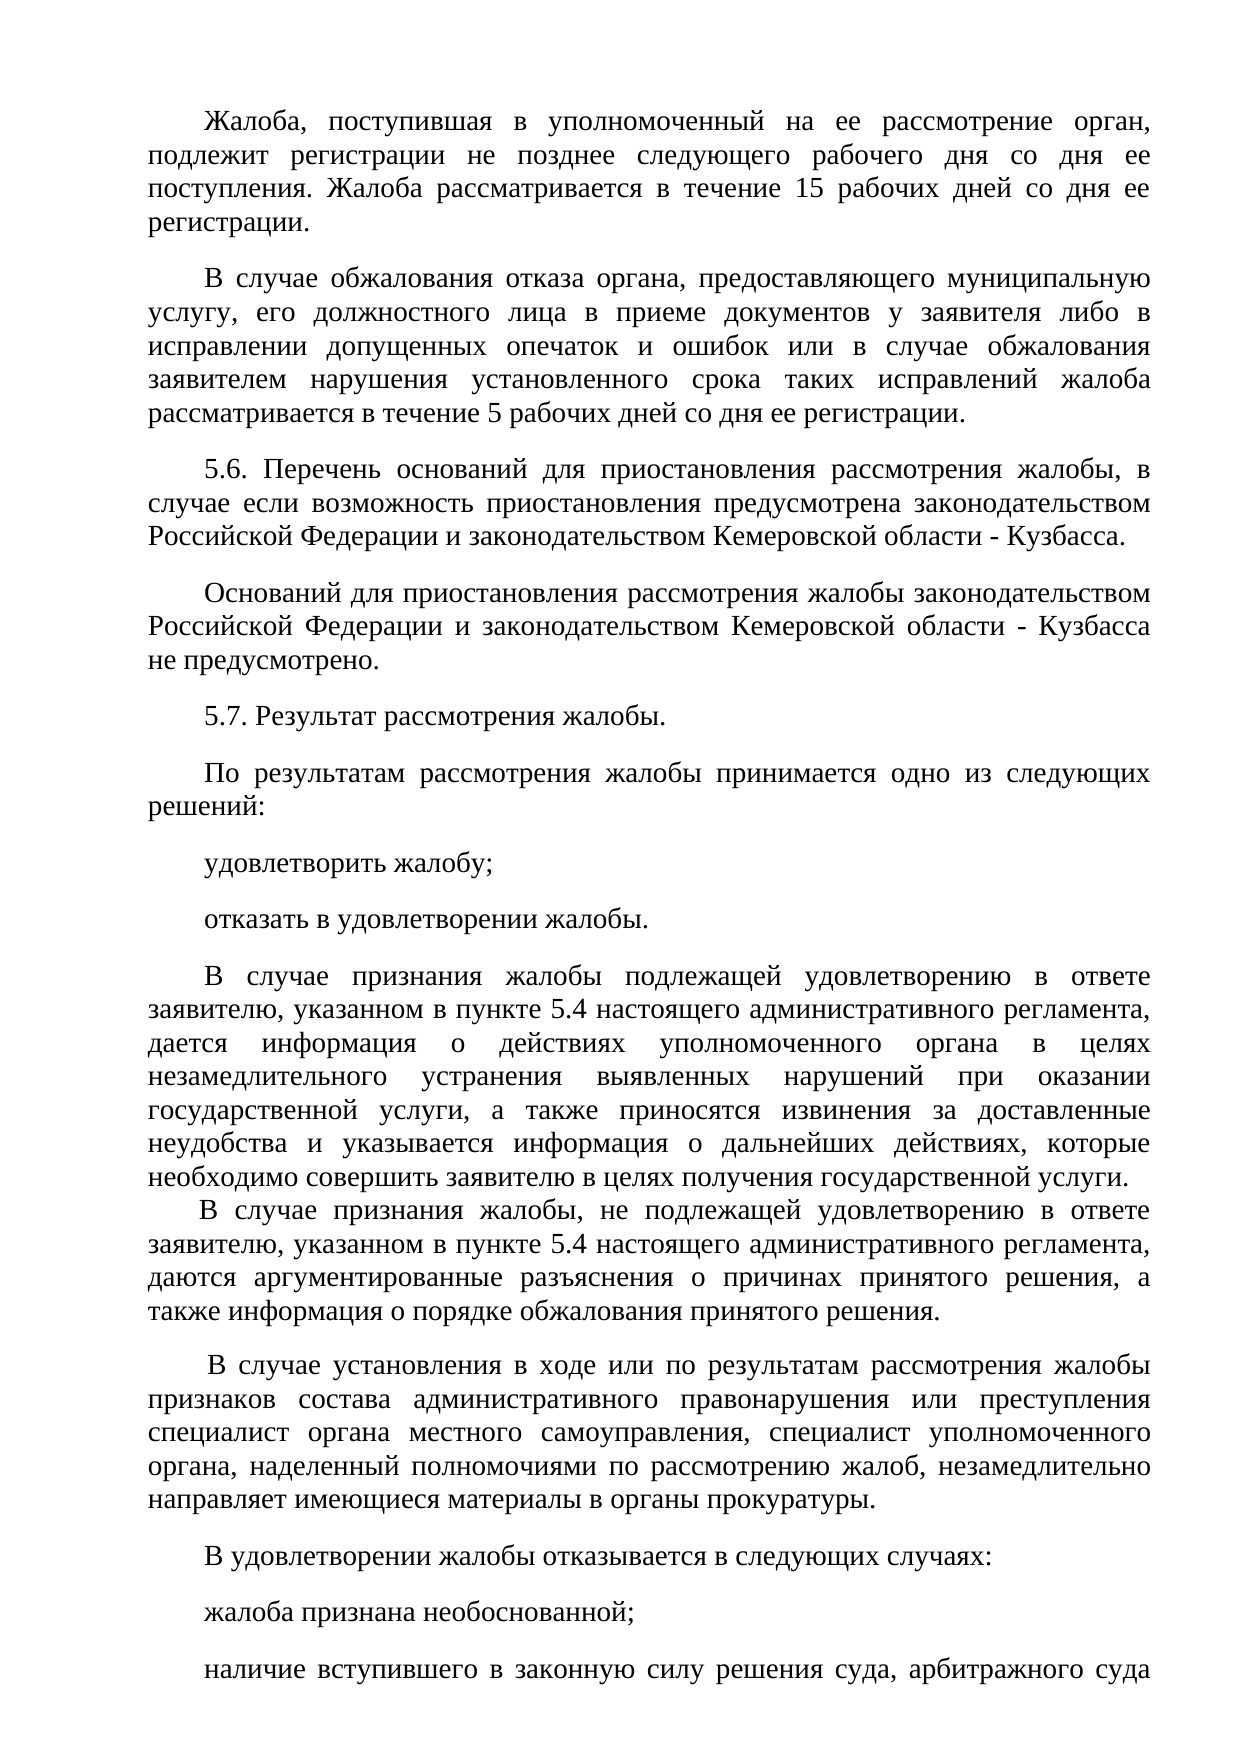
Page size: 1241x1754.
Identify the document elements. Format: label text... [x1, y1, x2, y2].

text В удовлетворении жалобы отказывается в следующих случаях: [148, 1538, 1152, 1572]
text В случае обжалования отказа органа, предоставляющего муниципальную услугу, его должностного лица в приеме документов у заявителя либо в исправлении допущенных опечаток и ошибок или в случае обжалования заявителем нарушения установленного срока таких исправлений жалоба рассматривается в течение 5 рабочих дней со дня ее регистрации. [148, 261, 1152, 428]
text жалоба признана необоснованной; [148, 1594, 1152, 1628]
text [148, 1651, 1152, 1684]
text В случае признания жалобы подлежащей удовлетворению в ответе заявителю, указанном в пункте 5.4 настоящего административного регламента, дается информация о действиях уполномоченного органа в целях незамедлительного устранения выявленных нарушений при оказании государственной услуги, а также приносятся извинения за доставленные неудобства и указывается информация о дальнейших действиях, которые необходимо совершить заявителю в целях получения государственной услуги. [148, 958, 1152, 1192]
text Жалоба, поступившая в уполномоченный на ее рассмотрение орган, подлежит регистрации не позднее следующего рабочего дня со дня ее поступления. Жалоба рассматривается в течение 15 рабочих дней со дня ее регистрации. [148, 103, 1152, 238]
text По результатам рассмотрения жалобы принимается одно из следующих решений: [148, 755, 1152, 822]
text 5.7. Результат рассмотрения жалобы. [148, 698, 1152, 732]
text 5.6. Перечень оснований для приостановления рассмотрения жалобы, в случае если возможность приостановления предусмотрена законодательством Российской Федерации и законодательством Кемеровской области - Кузбасса. [148, 451, 1152, 552]
text Оснований для приостановления рассмотрения жалобы законодательством Российской Федерации и законодательством Кемеровской области - Кузбасса не предусмотрено. [148, 575, 1152, 675]
text В случае признания жалобы, не подлежащей удовлетворению в ответе заявителю, указанном в пункте 5.4 настоящего административного регламента, даются аргументированные разъяснения о причинах принятого решения, а также информация о порядке обжалования принятого решения. [148, 1192, 1152, 1327]
text В случае установления в ходе или по результатам рассмотрения жалобы признаков состава административного правонарушения или преступления специалист органа местного самоуправления, специалист уполномоченного органа, наделенный полномочиями по рассмотрению жалоб, незамедлительно направляет имеющиеся материалы в органы прокуратуры. [148, 1347, 1152, 1515]
text удовлетворить жалобу; [148, 845, 1152, 878]
text отказать в удовлетворении жалобы. [148, 901, 1152, 935]
